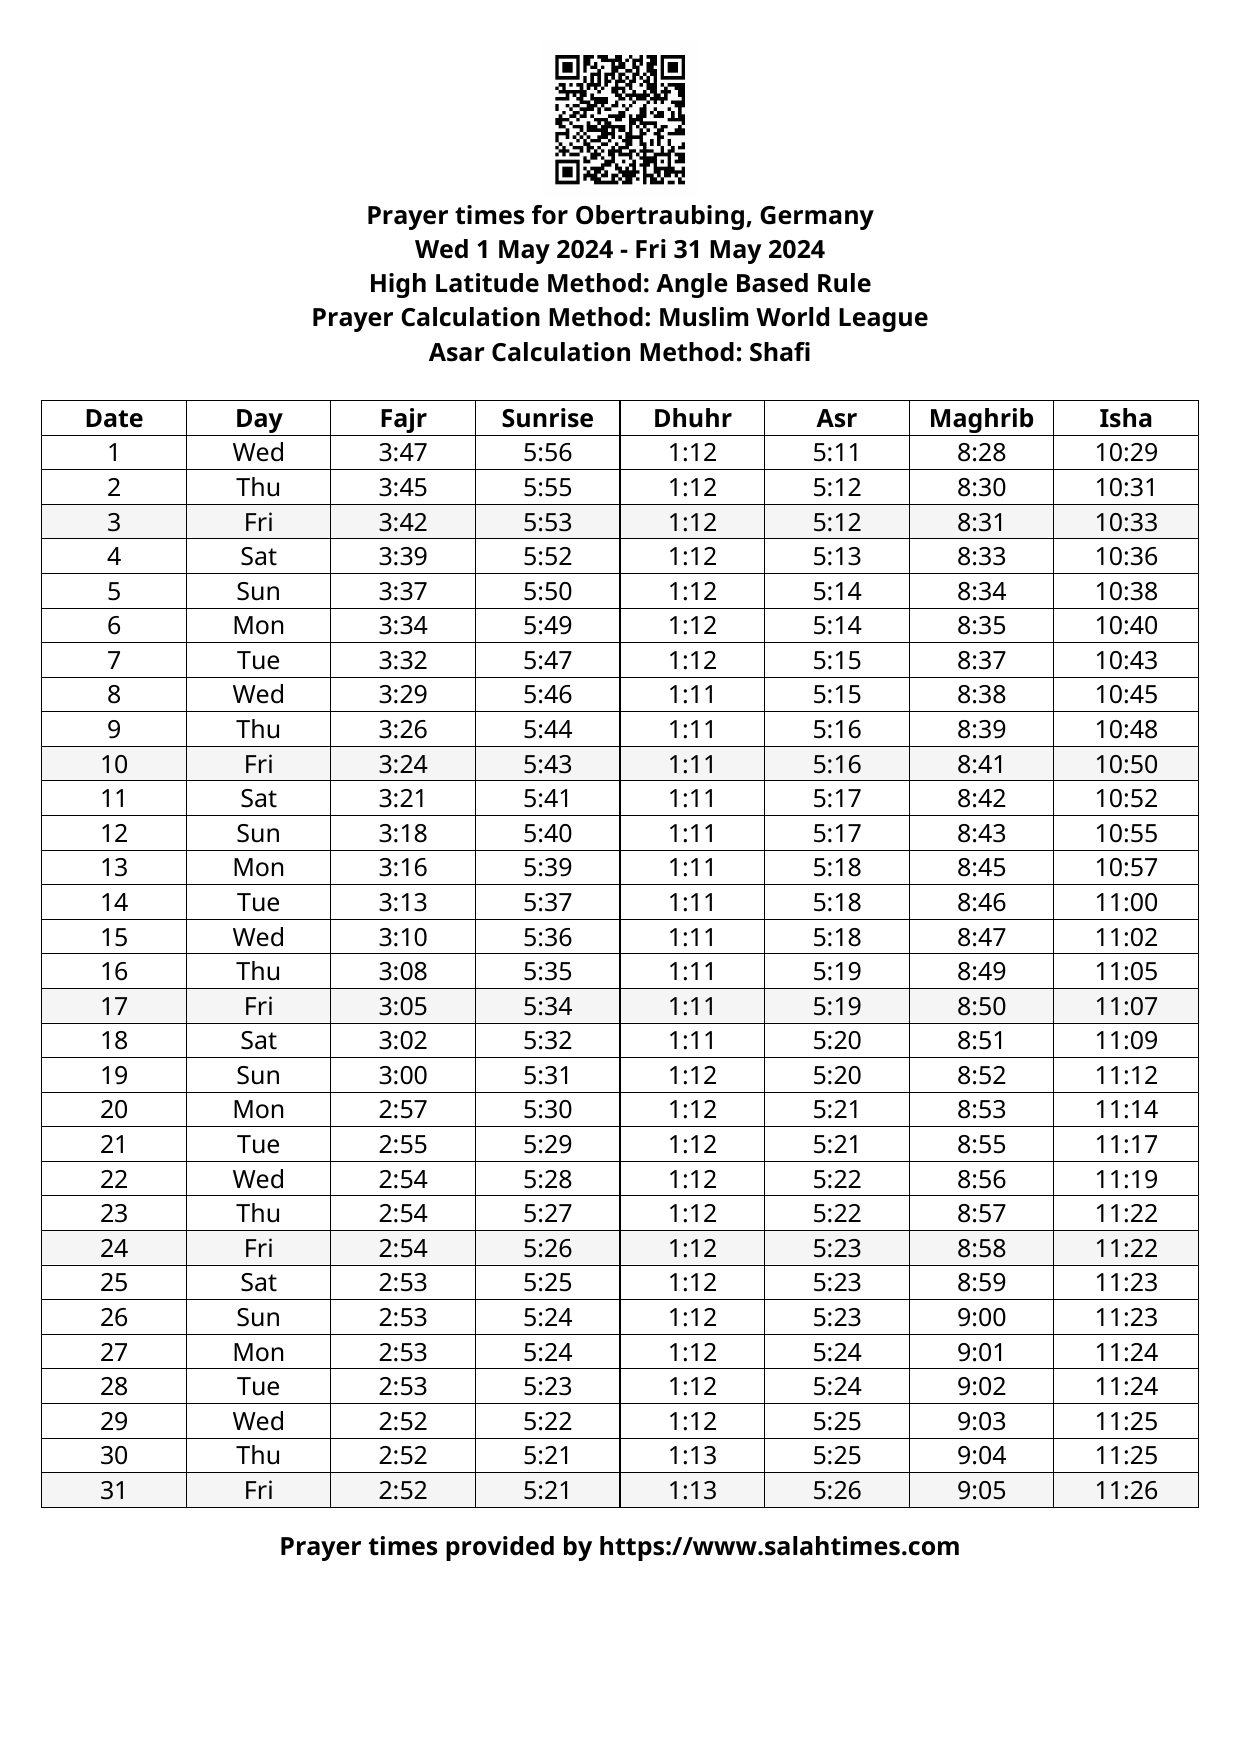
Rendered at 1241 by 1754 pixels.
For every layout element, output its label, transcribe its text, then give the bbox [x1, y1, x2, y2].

table_cell 3:29 [331, 678, 475, 711]
table_cell 8:34 [910, 574, 1053, 607]
table_cell 3:42 [331, 505, 475, 538]
table_cell 1:11 [621, 920, 764, 953]
table_cell 5:55 [476, 470, 619, 504]
table_cell 10:57 [1054, 851, 1198, 884]
table_cell 10:45 [1054, 678, 1198, 711]
table_cell Tue [187, 1369, 330, 1403]
table_cell 5:23 [476, 1369, 619, 1403]
table_cell 5:32 [476, 1024, 619, 1057]
table_cell 5:16 [765, 747, 909, 780]
table_cell 11:22 [1054, 1196, 1198, 1230]
table_cell 10 [42, 747, 186, 780]
table_cell 5:15 [765, 643, 909, 677]
table_cell 3:45 [331, 470, 475, 504]
table_cell 5:14 [765, 609, 909, 642]
table_cell 1:11 [621, 989, 764, 1022]
table_cell 8:41 [910, 747, 1053, 780]
table_cell 2:53 [331, 1369, 475, 1403]
table_cell 11 [42, 781, 186, 815]
table_cell 5:11 [765, 436, 909, 469]
table_cell 5:34 [476, 989, 619, 1022]
table_cell 1:11 [621, 816, 764, 849]
table_cell 8:52 [910, 1058, 1053, 1092]
table_cell 9 [42, 712, 186, 746]
table_cell 12 [42, 816, 186, 849]
table_cell 5:17 [765, 816, 909, 849]
table_header Fajr [331, 401, 475, 434]
table_cell 11:19 [1054, 1162, 1198, 1195]
table_cell Sat [187, 539, 330, 573]
table_cell 9:04 [910, 1439, 1053, 1472]
table_cell 8:57 [910, 1196, 1053, 1230]
table_cell 3:16 [331, 851, 475, 884]
table_cell 1:12 [621, 1127, 764, 1161]
table_cell 11:07 [1054, 989, 1198, 1022]
table_cell Wed [187, 678, 330, 711]
table_cell Mon [187, 851, 330, 884]
table_cell 5:52 [476, 539, 619, 573]
table_cell 8:50 [910, 989, 1053, 1022]
table_cell 19 [42, 1058, 186, 1092]
table_cell 5:47 [476, 643, 619, 677]
table_cell 11:00 [1054, 885, 1198, 919]
table_cell 3:24 [331, 747, 475, 780]
text Prayer Calculation Method: Muslim World League [42, 300, 1198, 334]
table_cell 10:38 [1054, 574, 1198, 607]
table_cell 5:18 [765, 885, 909, 919]
table_cell 1:12 [621, 1058, 764, 1092]
table_cell 5:26 [476, 1231, 619, 1264]
table_cell Sun [187, 574, 330, 607]
table_cell 1:12 [621, 1335, 764, 1368]
table_cell 8:42 [910, 781, 1053, 815]
table_cell 8:38 [910, 678, 1053, 711]
table_cell 1:11 [621, 747, 764, 780]
table_cell 3:02 [331, 1024, 475, 1057]
table_cell 3:08 [331, 954, 475, 988]
table_cell 10:33 [1054, 505, 1198, 538]
table_cell 9:02 [910, 1369, 1053, 1403]
table_cell 9:03 [910, 1404, 1053, 1437]
table_header Asr [765, 401, 909, 434]
table_header Sunrise [476, 401, 619, 434]
table_cell Fri [187, 1231, 330, 1264]
table_cell 8 [42, 678, 186, 711]
table_cell 29 [42, 1404, 186, 1437]
table_cell 5:20 [765, 1024, 909, 1057]
table_cell 11:14 [1054, 1093, 1198, 1126]
table_cell 8:35 [910, 609, 1053, 642]
table_cell 1:12 [621, 1196, 764, 1230]
table_cell 5:19 [765, 954, 909, 988]
table_cell 10:31 [1054, 470, 1198, 504]
table_cell 5:18 [765, 920, 909, 953]
table_cell 4 [42, 539, 186, 573]
table_cell 1:12 [621, 436, 764, 469]
table_cell 3:39 [331, 539, 475, 573]
table_cell 8:53 [910, 1093, 1053, 1126]
table_cell 5:22 [765, 1196, 909, 1230]
table_cell 8:43 [910, 816, 1053, 849]
table_cell 8:56 [910, 1162, 1053, 1195]
table_cell 25 [42, 1266, 186, 1299]
table_cell 1 [42, 436, 186, 469]
table_cell 11:22 [1054, 1231, 1198, 1264]
table_cell 16 [42, 954, 186, 988]
table_cell 1:11 [621, 678, 764, 711]
table_cell 1:12 [621, 643, 764, 677]
table_header Isha [1054, 401, 1198, 434]
table_cell 5:29 [476, 1127, 619, 1161]
table_cell 8:46 [910, 885, 1053, 919]
table_cell 3:37 [331, 574, 475, 607]
table_cell 1:12 [621, 1162, 764, 1195]
table_cell 5:43 [476, 747, 619, 780]
table_cell Thu [187, 1439, 330, 1472]
table_cell 8:58 [910, 1231, 1053, 1264]
table_cell 9:01 [910, 1335, 1053, 1368]
table_cell 2 [42, 470, 186, 504]
table_cell 8:55 [910, 1127, 1053, 1161]
table_cell 5:23 [765, 1231, 909, 1264]
table_cell 9:00 [910, 1300, 1053, 1334]
table_header Maghrib [910, 401, 1053, 434]
table_cell Wed [187, 1404, 330, 1437]
table_cell 5:37 [476, 885, 619, 919]
table_cell 21 [42, 1127, 186, 1161]
table_cell 3:32 [331, 643, 475, 677]
table_cell Fri [187, 747, 330, 780]
table_cell 11:09 [1054, 1024, 1198, 1057]
table_cell 1:12 [621, 1369, 764, 1403]
table_cell 8:59 [910, 1266, 1053, 1299]
table_cell 5:36 [476, 920, 619, 953]
table_cell 2:53 [331, 1300, 475, 1334]
table_cell Sun [187, 1300, 330, 1334]
table_cell 1:11 [621, 851, 764, 884]
table_cell 10:29 [1054, 436, 1198, 469]
table_cell Tue [187, 643, 330, 677]
table_cell 5:16 [765, 712, 909, 746]
table_cell 1:11 [621, 712, 764, 746]
table_cell 3:18 [331, 816, 475, 849]
table_cell 5:12 [765, 505, 909, 538]
table_cell Tue [187, 1127, 330, 1161]
table_cell Wed [187, 920, 330, 953]
table_cell 3:21 [331, 781, 475, 815]
table_cell 1:12 [621, 1300, 764, 1334]
table_cell 8:37 [910, 643, 1053, 677]
table_cell 1:13 [621, 1473, 764, 1507]
table_cell 5:14 [765, 574, 909, 607]
table_cell 5:13 [765, 539, 909, 573]
table_cell 2:54 [331, 1196, 475, 1230]
table_cell 1:12 [621, 505, 764, 538]
table_cell 8:31 [910, 505, 1053, 538]
table_cell 13 [42, 851, 186, 884]
table_cell 5:21 [476, 1473, 619, 1507]
table_cell 11:02 [1054, 920, 1198, 953]
table_cell 3 [42, 505, 186, 538]
table_cell 5:25 [765, 1404, 909, 1437]
table_cell Mon [187, 609, 330, 642]
table_cell 11:26 [1054, 1473, 1198, 1507]
table_header Date [42, 401, 186, 434]
table_cell Fri [187, 989, 330, 1022]
table_cell 1:12 [621, 1231, 764, 1264]
table_cell 5:26 [765, 1473, 909, 1507]
table_cell 24 [42, 1231, 186, 1264]
table_cell 3:47 [331, 436, 475, 469]
table_cell 2:52 [331, 1439, 475, 1472]
table_cell Wed [187, 436, 330, 469]
table_cell Mon [187, 1093, 330, 1126]
table_cell 6 [42, 609, 186, 642]
table_cell 10:55 [1054, 816, 1198, 849]
table_cell 2:53 [331, 1335, 475, 1368]
table_header Dhuhr [621, 401, 764, 434]
table_cell 5:15 [765, 678, 909, 711]
table_cell 5:18 [765, 851, 909, 884]
table_cell Thu [187, 712, 330, 746]
table_cell 5:21 [765, 1127, 909, 1161]
table_cell 11:23 [1054, 1300, 1198, 1334]
table_cell 27 [42, 1335, 186, 1368]
table_cell 2:57 [331, 1093, 475, 1126]
table_cell 5:30 [476, 1093, 619, 1126]
table_cell 1:12 [621, 539, 764, 573]
table_cell 5:25 [765, 1439, 909, 1472]
table_cell Tue [187, 885, 330, 919]
table_cell Thu [187, 1196, 330, 1230]
table_cell Fri [187, 505, 330, 538]
table_cell 11:23 [1054, 1266, 1198, 1299]
table_cell Sun [187, 816, 330, 849]
table_cell 1:12 [621, 574, 764, 607]
table_cell 5:46 [476, 678, 619, 711]
table_cell 5:31 [476, 1058, 619, 1092]
table_cell 14 [42, 885, 186, 919]
text Prayer times for Obertraubing, Germany [42, 198, 1198, 232]
table_cell 5:41 [476, 781, 619, 815]
table_cell 5:24 [476, 1300, 619, 1334]
table_cell 1:12 [621, 1404, 764, 1437]
table_cell 5:40 [476, 816, 619, 849]
table_cell 11:17 [1054, 1127, 1198, 1161]
table_cell 22 [42, 1162, 186, 1195]
table_cell 11:12 [1054, 1058, 1198, 1092]
table_cell Sun [187, 1058, 330, 1092]
table_cell 5:24 [476, 1335, 619, 1368]
table_cell 3:13 [331, 885, 475, 919]
table_cell 17 [42, 989, 186, 1022]
table_cell 5:19 [765, 989, 909, 1022]
table_cell 5:44 [476, 712, 619, 746]
table_cell 7 [42, 643, 186, 677]
table_cell 10:40 [1054, 609, 1198, 642]
table_cell 1:12 [621, 1266, 764, 1299]
table_cell 5:21 [476, 1439, 619, 1472]
table_cell 8:39 [910, 712, 1053, 746]
table_cell 11:25 [1054, 1404, 1198, 1437]
table_cell 8:45 [910, 851, 1053, 884]
text Wed 1 May 2024 - Fri 31 May 2024 [42, 232, 1198, 266]
table_cell 5:28 [476, 1162, 619, 1195]
table_header Day [187, 401, 330, 434]
table_cell 3:05 [331, 989, 475, 1022]
table_cell Sat [187, 781, 330, 815]
table_cell 5:56 [476, 436, 619, 469]
table_cell 5:53 [476, 505, 619, 538]
table_cell 5 [42, 574, 186, 607]
table_cell 11:25 [1054, 1439, 1198, 1472]
table_cell 5:20 [765, 1058, 909, 1092]
table_cell 5:22 [765, 1162, 909, 1195]
table_cell 5:35 [476, 954, 619, 988]
table_cell Fri [187, 1473, 330, 1507]
table_cell Thu [187, 470, 330, 504]
text Asar Calculation Method: Shafi [42, 334, 1198, 368]
table_cell 8:51 [910, 1024, 1053, 1057]
table_cell 3:10 [331, 920, 475, 953]
table_cell 15 [42, 920, 186, 953]
text High Latitude Method: Angle Based Rule [42, 266, 1198, 300]
table_cell 5:21 [765, 1093, 909, 1126]
table_cell 2:53 [331, 1266, 475, 1299]
table_cell 8:33 [910, 539, 1053, 573]
table_cell 5:23 [765, 1266, 909, 1299]
table_cell 11:24 [1054, 1369, 1198, 1403]
table_cell 8:47 [910, 920, 1053, 953]
table_cell 1:12 [621, 470, 764, 504]
table_cell 5:22 [476, 1404, 619, 1437]
table_cell Wed [187, 1162, 330, 1195]
table_cell 2:54 [331, 1231, 475, 1264]
table_cell 28 [42, 1369, 186, 1403]
table_cell 5:24 [765, 1369, 909, 1403]
picture [542, 41, 699, 198]
table_cell 1:11 [621, 781, 764, 815]
table_cell 2:52 [331, 1404, 475, 1437]
table_cell Mon [187, 1335, 330, 1368]
table_cell 10:50 [1054, 747, 1198, 780]
table_cell 5:12 [765, 470, 909, 504]
table_cell 3:26 [331, 712, 475, 746]
table_cell 5:23 [765, 1300, 909, 1334]
table_cell 2:54 [331, 1162, 475, 1195]
table_cell 10:43 [1054, 643, 1198, 677]
table_cell 5:24 [765, 1335, 909, 1368]
table_cell 2:55 [331, 1127, 475, 1161]
table_cell 2:52 [331, 1473, 475, 1507]
table_cell 5:27 [476, 1196, 619, 1230]
table_cell 26 [42, 1300, 186, 1334]
table_cell 1:13 [621, 1439, 764, 1472]
table_cell 8:49 [910, 954, 1053, 988]
table_cell 20 [42, 1093, 186, 1126]
table_cell 18 [42, 1024, 186, 1057]
table_cell 5:25 [476, 1266, 619, 1299]
table_cell 10:48 [1054, 712, 1198, 746]
table_cell 5:50 [476, 574, 619, 607]
table_cell Thu [187, 954, 330, 988]
table_cell 3:00 [331, 1058, 475, 1092]
table_cell 11:24 [1054, 1335, 1198, 1368]
table_cell 1:11 [621, 1024, 764, 1057]
table_cell 1:11 [621, 954, 764, 988]
table_cell 3:34 [331, 609, 475, 642]
table_cell 8:28 [910, 436, 1053, 469]
table_cell 8:30 [910, 470, 1053, 504]
table_cell Sat [187, 1024, 330, 1057]
table_cell 10:36 [1054, 539, 1198, 573]
table_cell 5:49 [476, 609, 619, 642]
table_cell 10:52 [1054, 781, 1198, 815]
table_cell 9:05 [910, 1473, 1053, 1507]
table_cell 31 [42, 1473, 186, 1507]
table_cell 1:12 [621, 1093, 764, 1126]
table_cell 5:39 [476, 851, 619, 884]
table_cell 11:05 [1054, 954, 1198, 988]
table_cell Sat [187, 1266, 330, 1299]
table_cell 23 [42, 1196, 186, 1230]
table_cell 5:17 [765, 781, 909, 815]
table_cell 1:11 [621, 885, 764, 919]
table_cell 30 [42, 1439, 186, 1472]
text Prayer times provided by https://www.salahtimes.com [42, 1528, 1198, 1563]
table_cell 1:12 [621, 609, 764, 642]
